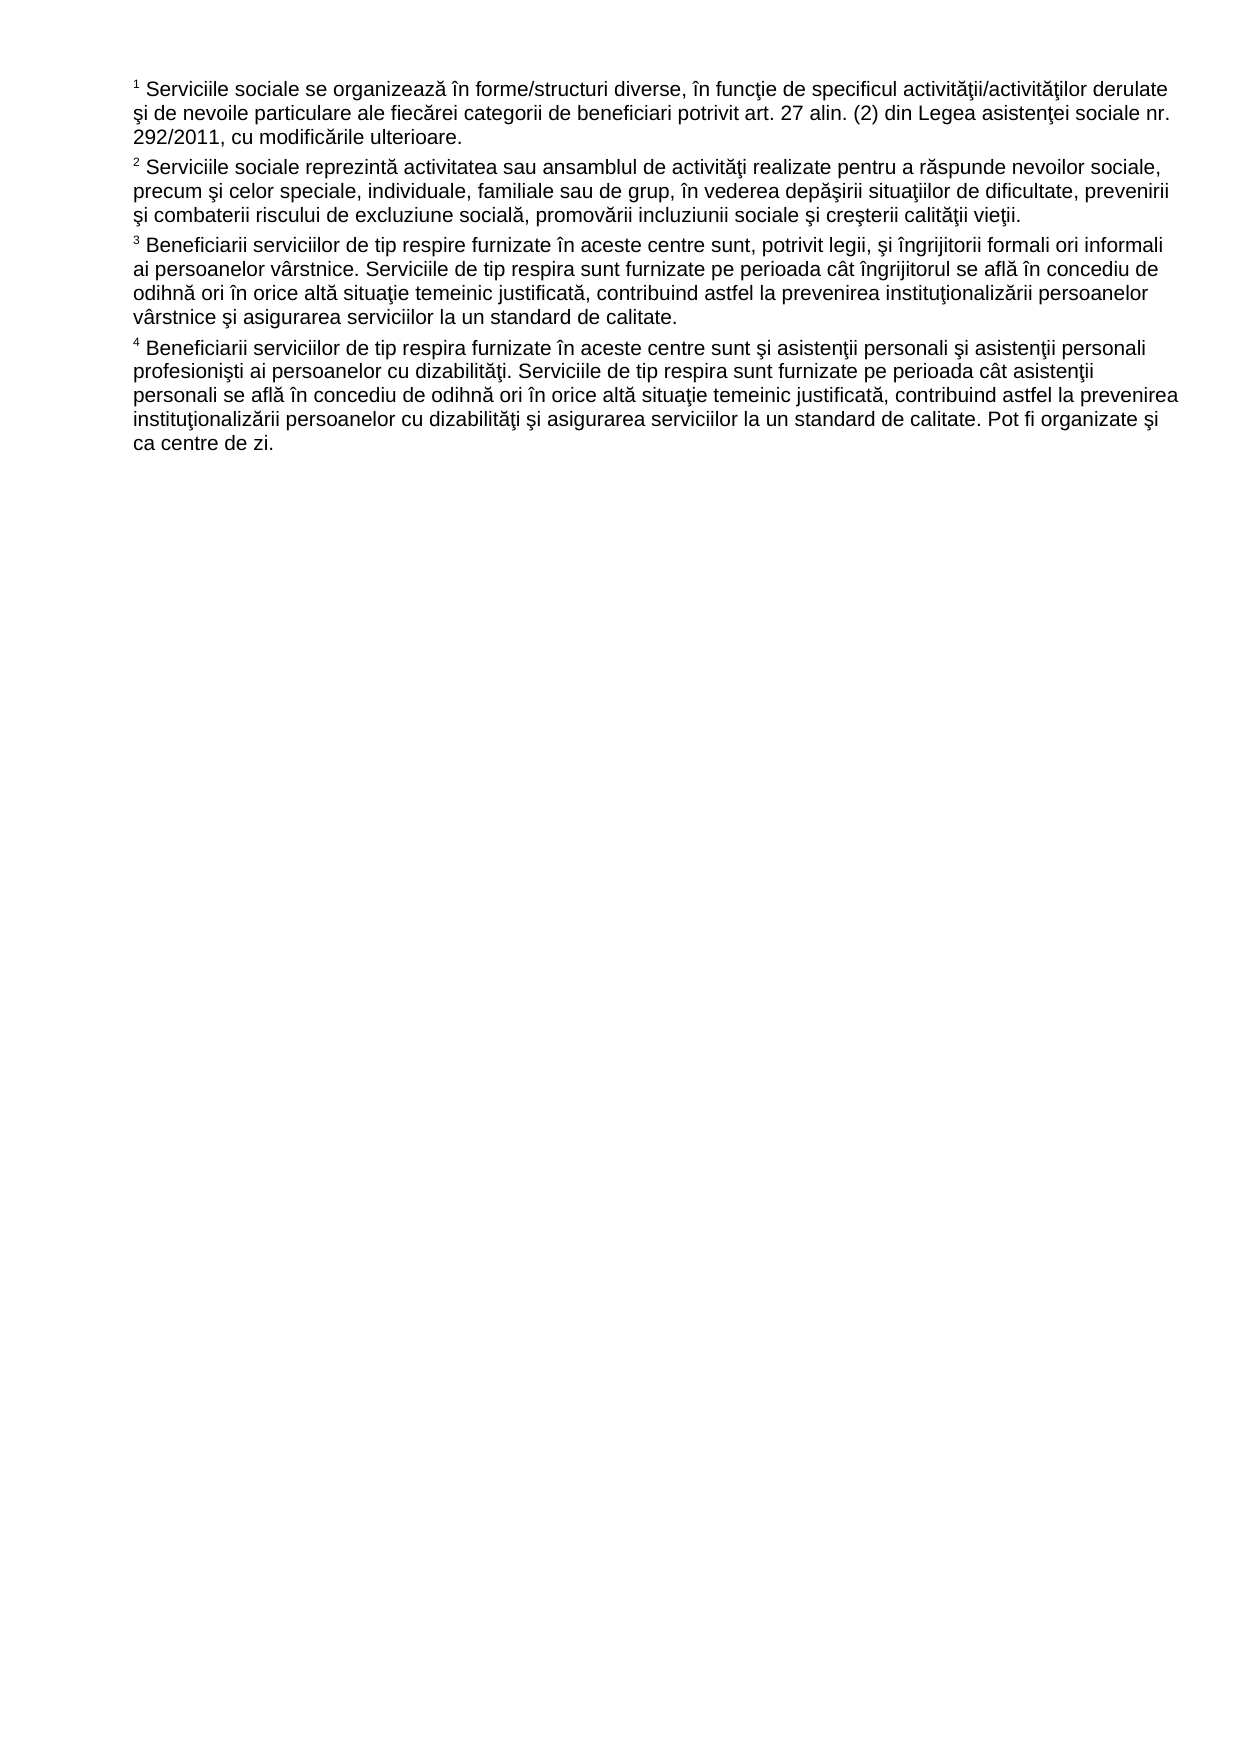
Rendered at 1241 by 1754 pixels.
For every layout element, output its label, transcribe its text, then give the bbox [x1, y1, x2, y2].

text 2 Serviciile sociale reprezintă activitatea sau ansamblul de activităţi realizate pentru a răspunde nevoilor sociale, precum şi celor speciale, individuale, familiale sau de grup, în vederea depăşirii situaţiilor de dificultate, prevenirii şi combaterii riscului de excluziune socială, promovării incluziunii sociale şi creşterii calităţii vieţii. [133, 155, 1181, 227]
text 1 Serviciile sociale se organizează în forme/structuri diverse, în funcţie de specificul activităţii/activităţilor derulate şi de nevoile particulare ale fiecărei categorii de beneficiari potrivit art. 27 alin. (2) din Legea asistenţei sociale nr. 292/2011, cu modificările ulterioare. [133, 77, 1181, 149]
text 3 Beneficiarii serviciilor de tip respire furnizate în aceste centre sunt, potrivit legii, şi îngrijitorii formali ori informali ai persoanelor vârstnice. Serviciile de tip respira sunt furnizate pe perioada cât îngrijitorul se află în concediu de odihnă ori în orice altă situaţie temeinic justificată, contribuind astfel la prevenirea instituţionalizării persoanelor vârstnice şi asigurarea serviciilor la un standard de calitate. [133, 233, 1181, 329]
text 4 Beneficiarii serviciilor de tip respira furnizate în aceste centre sunt şi asistenţii personali şi asistenţii personali profesionişti ai persoanelor cu dizabilităţi. Serviciile de tip respira sunt furnizate pe perioada cât asistenţii personali se află în concediu de odihnă ori în orice altă situaţie temeinic justificată, contribuind astfel la prevenirea instituţionalizării persoanelor cu dizabilităţi şi asigurarea serviciilor la un standard de calitate. Pot fi organizate şi ca centre de zi. [133, 335, 1181, 455]
